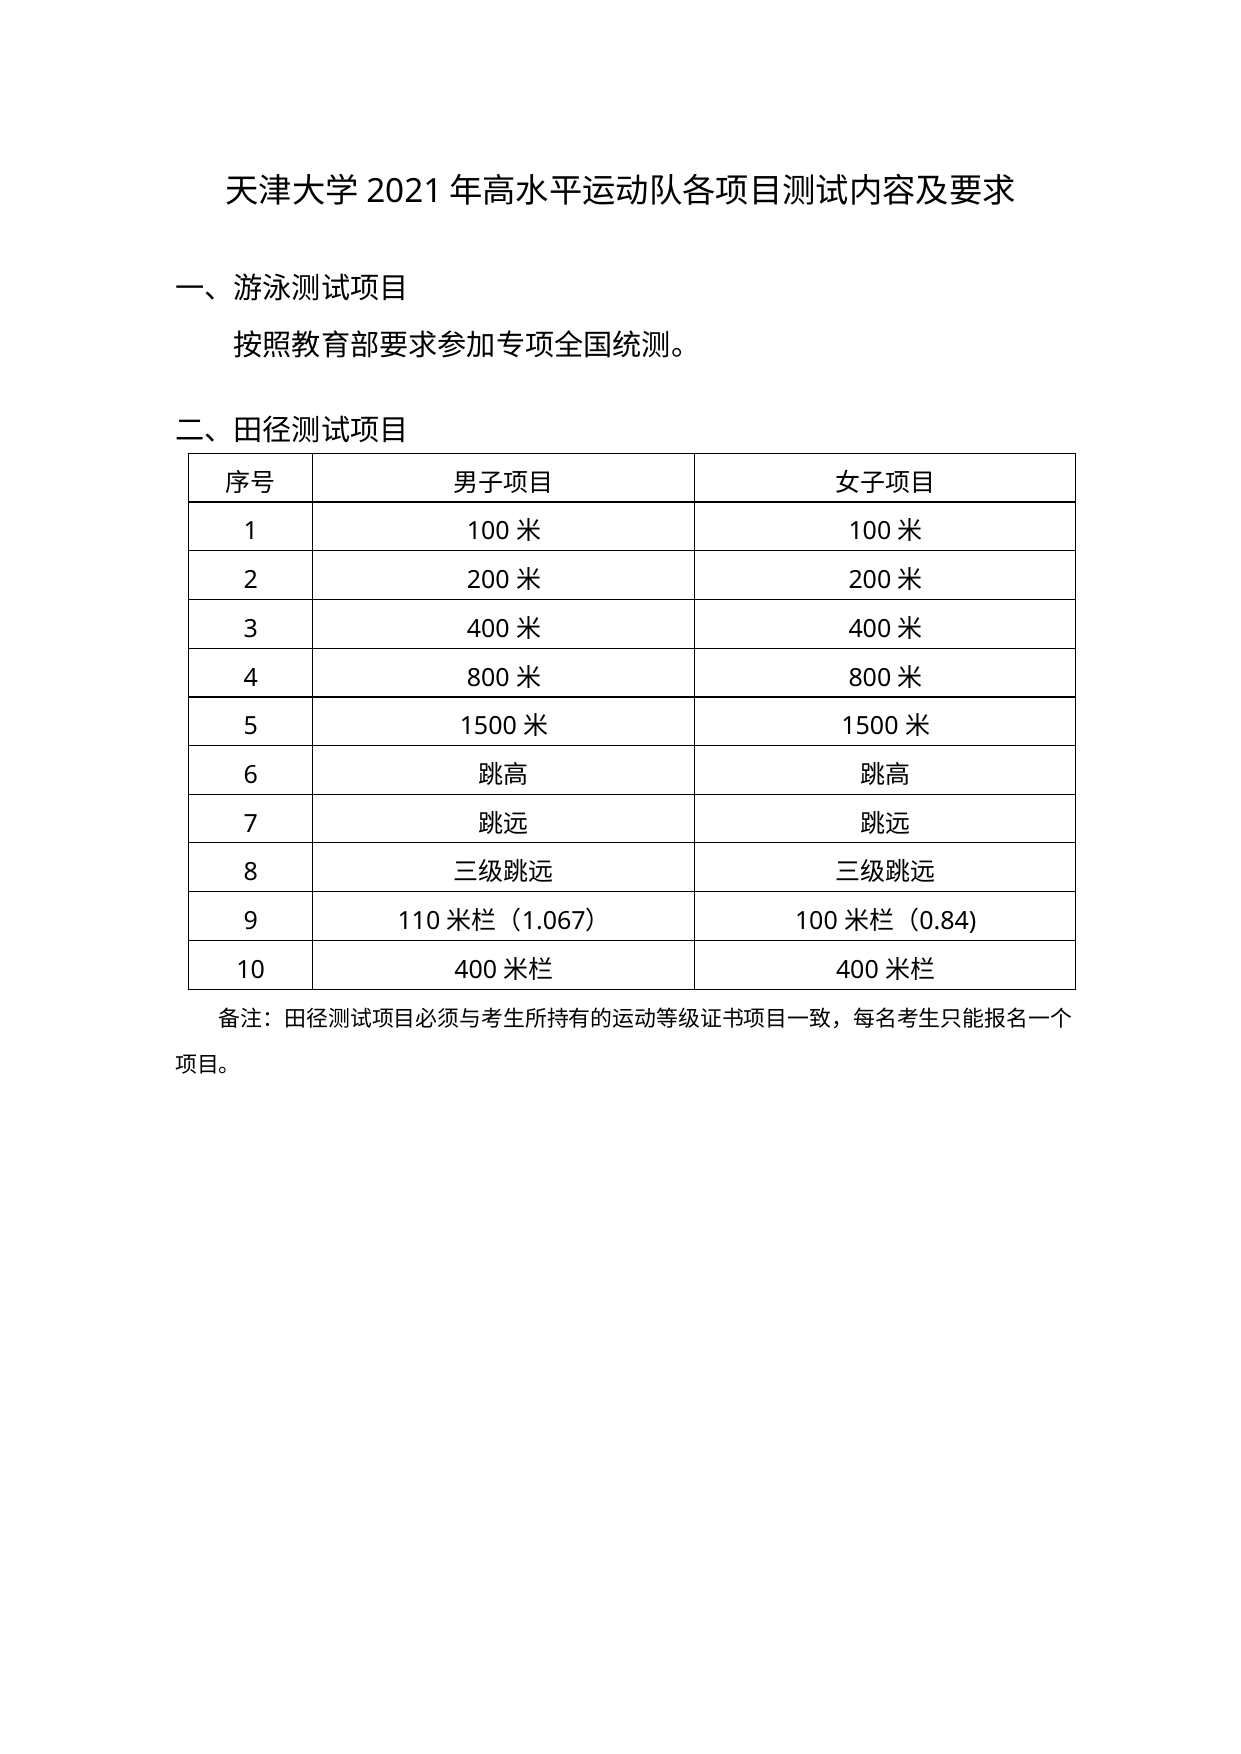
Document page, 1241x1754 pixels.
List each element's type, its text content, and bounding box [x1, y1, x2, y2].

text 一、游泳测试项目 [175, 254, 1022, 310]
table_cell 100 米 [313, 503, 694, 550]
table_cell 400 米栏 [313, 941, 694, 988]
table_cell 400 米栏 [695, 941, 1075, 988]
table_header 男子项目 [313, 454, 694, 501]
table_cell 100 米栏（0.84) [695, 892, 1075, 940]
table_cell 400 米 [313, 600, 694, 648]
table_header 序号 [189, 454, 312, 501]
table_cell 2 [189, 551, 312, 599]
table_cell 1 [189, 503, 312, 550]
table_cell 跳高 [695, 746, 1075, 794]
table_cell 400 米 [695, 600, 1075, 648]
table_cell 800 米 [313, 649, 694, 696]
table_cell 5 [189, 698, 312, 745]
text 二、田径测试项目 [175, 396, 1022, 452]
table_cell 跳高 [313, 746, 694, 794]
table_cell 7 [189, 795, 312, 842]
title 天津大学 2021年高水平运动队各项目测试内容及要求 [218, 156, 1022, 214]
table_cell 200 米 [313, 551, 694, 599]
table_cell 200 米 [695, 551, 1075, 599]
table_cell 4 [189, 649, 312, 696]
table_cell 110 米栏（1.067） [313, 892, 694, 940]
table_cell 1500 米 [313, 698, 694, 745]
text 备注：田径测试项目必须与考生所持有的运动等级证书项目一致，每名考生只能报名一个项目。 [175, 989, 1088, 1081]
table_cell 三级跳远 [695, 843, 1075, 891]
table_cell 1500 米 [695, 698, 1075, 745]
table_cell 800 米 [695, 649, 1075, 696]
table_header 女子项目 [695, 454, 1075, 501]
table_cell 跳远 [313, 795, 694, 842]
table_cell 6 [189, 746, 312, 794]
table_cell 10 [189, 941, 312, 988]
table_cell 三级跳远 [313, 843, 694, 891]
table_cell 3 [189, 600, 312, 648]
table_cell 跳远 [695, 795, 1075, 842]
table_cell 100 米 [695, 503, 1075, 550]
table_cell 8 [189, 843, 312, 891]
text 按照教育部要求参加专项全国统测。 [175, 311, 1088, 367]
table_cell 9 [189, 892, 312, 940]
